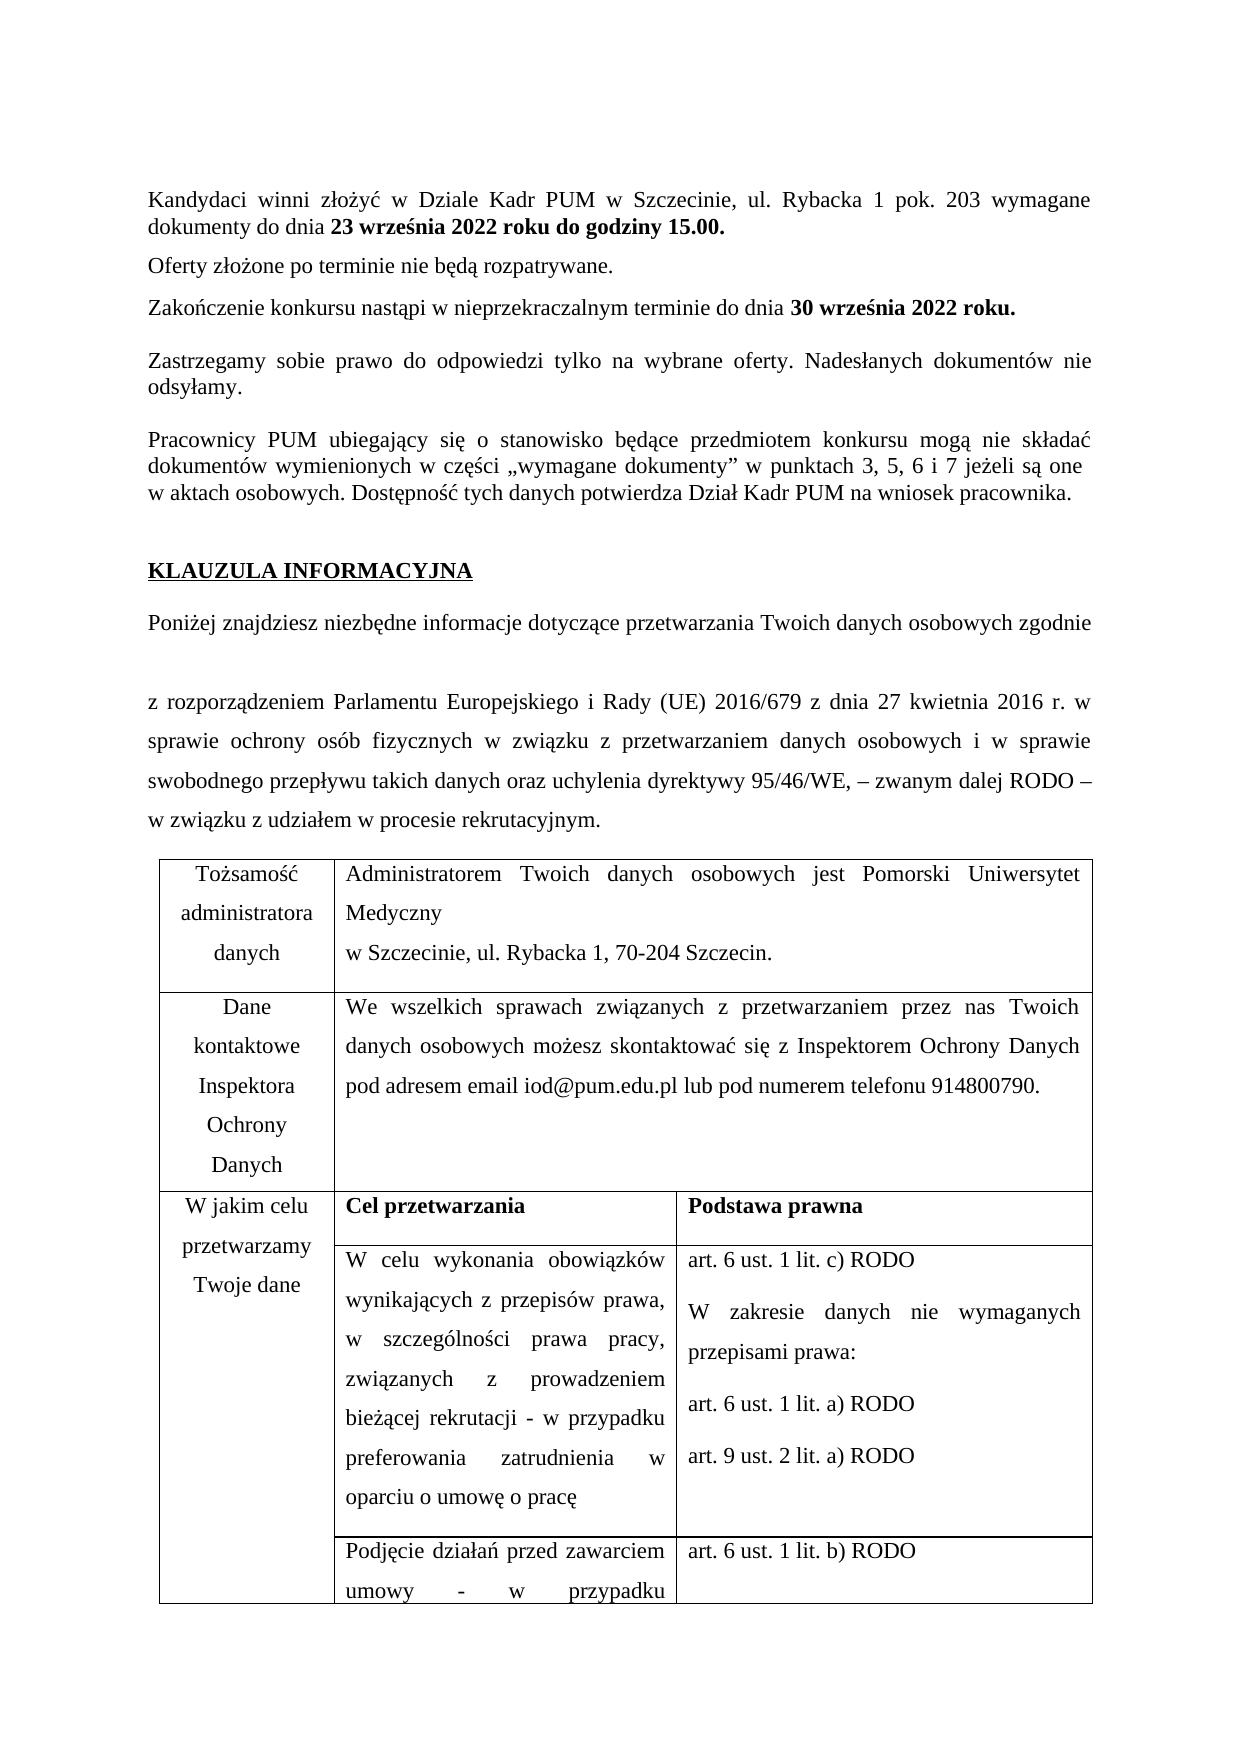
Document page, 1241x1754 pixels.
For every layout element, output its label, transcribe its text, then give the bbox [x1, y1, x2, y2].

table_cell art. 6 ust. 1 lit. c) RODO W zakresie danych nie wymaganych przepisami prawa: art. 6 ust. 1 lit. a) RODO art. 9 ust. 2 lit. a) RODO [677, 1246, 1092, 1536]
table_cell Cel przetwarzania [335, 1192, 676, 1245]
table_cell W celu wykonania obowiązków wynikających z przepisów prawa, w szczególności prawa pracy, związanych z prowadzeniem bieżącej rekrutacji - w przypadku preferowania zatrudnienia w oparciu o umowę o pracę [335, 1246, 676, 1536]
text Zakończenie konkursu nastąpi w nieprzekraczalnym terminie do dnia 30 września 2022 roku. [148, 294, 1093, 321]
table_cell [677, 1538, 1092, 1603]
table_header Tożsamość administratora danych [160, 860, 334, 992]
table_header Administratorem Twoich danych osobowych jest Pomorski Uniwersytet Medyczny w Szczecinie, ul. Rybacka 1, 70-204 Szczecin. [335, 860, 1092, 992]
text KLAUZULA INFORMACYJNA [148, 557, 1093, 583]
text Pracownicy PUM ubiegający się o stanowisko będące przedmiotem konkursu mogą nie składać dokumentów wymienionych w części „wymagane dokumenty” w punktach 3, 5, 6 i 7 jeżeli są one w aktach osobowych. Dostępność tych danych potwierdza Dział Kadr PUM na wniosek pracownika. [148, 426, 1093, 505]
text Oferty złożone po terminie nie będą rozpatrywane. [148, 252, 1093, 278]
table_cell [335, 1538, 676, 1603]
table_cell We wszelkich sprawach związanych z przetwarzaniem przez nas Twoich danych osobowych możesz skontaktować się z Inspektorem Ochrony Danych pod adresem email iod@pum.edu.pl lub pod numerem telefonu 914800790. [335, 993, 1092, 1191]
text Kandydaci winni złożyć w Dziale Kadr PUM w Szczecinie, ul. Rybacka 1 pok. 203 wymagane dokumenty do dnia 23 września 2022 roku do godziny 15.00. [148, 186, 1093, 239]
text Poniżej znajdziesz niezbędne informacje dotyczące przetwarzania Twoich danych osobowych zgodnie z rozporządzeniem Parlamentu Europejskiego i Rady (UE) 2016/679 z dnia 27 kwietnia 2016 r. w sprawie ochrony osób fizycznych w związku z przetwarzaniem danych osobowych i w sprawie swobodnego przepływu takich danych oraz uchylenia dyrektywy 95/46/WE, – zwanym dalej RODO – w związku z udziałem w procesie rekrutacyjnym. [148, 609, 1093, 833]
table_cell Dane kontaktowe Inspektora Ochrony Danych [160, 993, 334, 1191]
table_cell W jakim celu przetwarzamy Twoje dane [160, 1192, 334, 1603]
table_cell Podstawa prawna [677, 1192, 1092, 1245]
text Zastrzegamy sobie prawo do odpowiedzi tylko na wybrane oferty. Nadesłanych dokumentów nie odsyłamy. [148, 347, 1093, 400]
